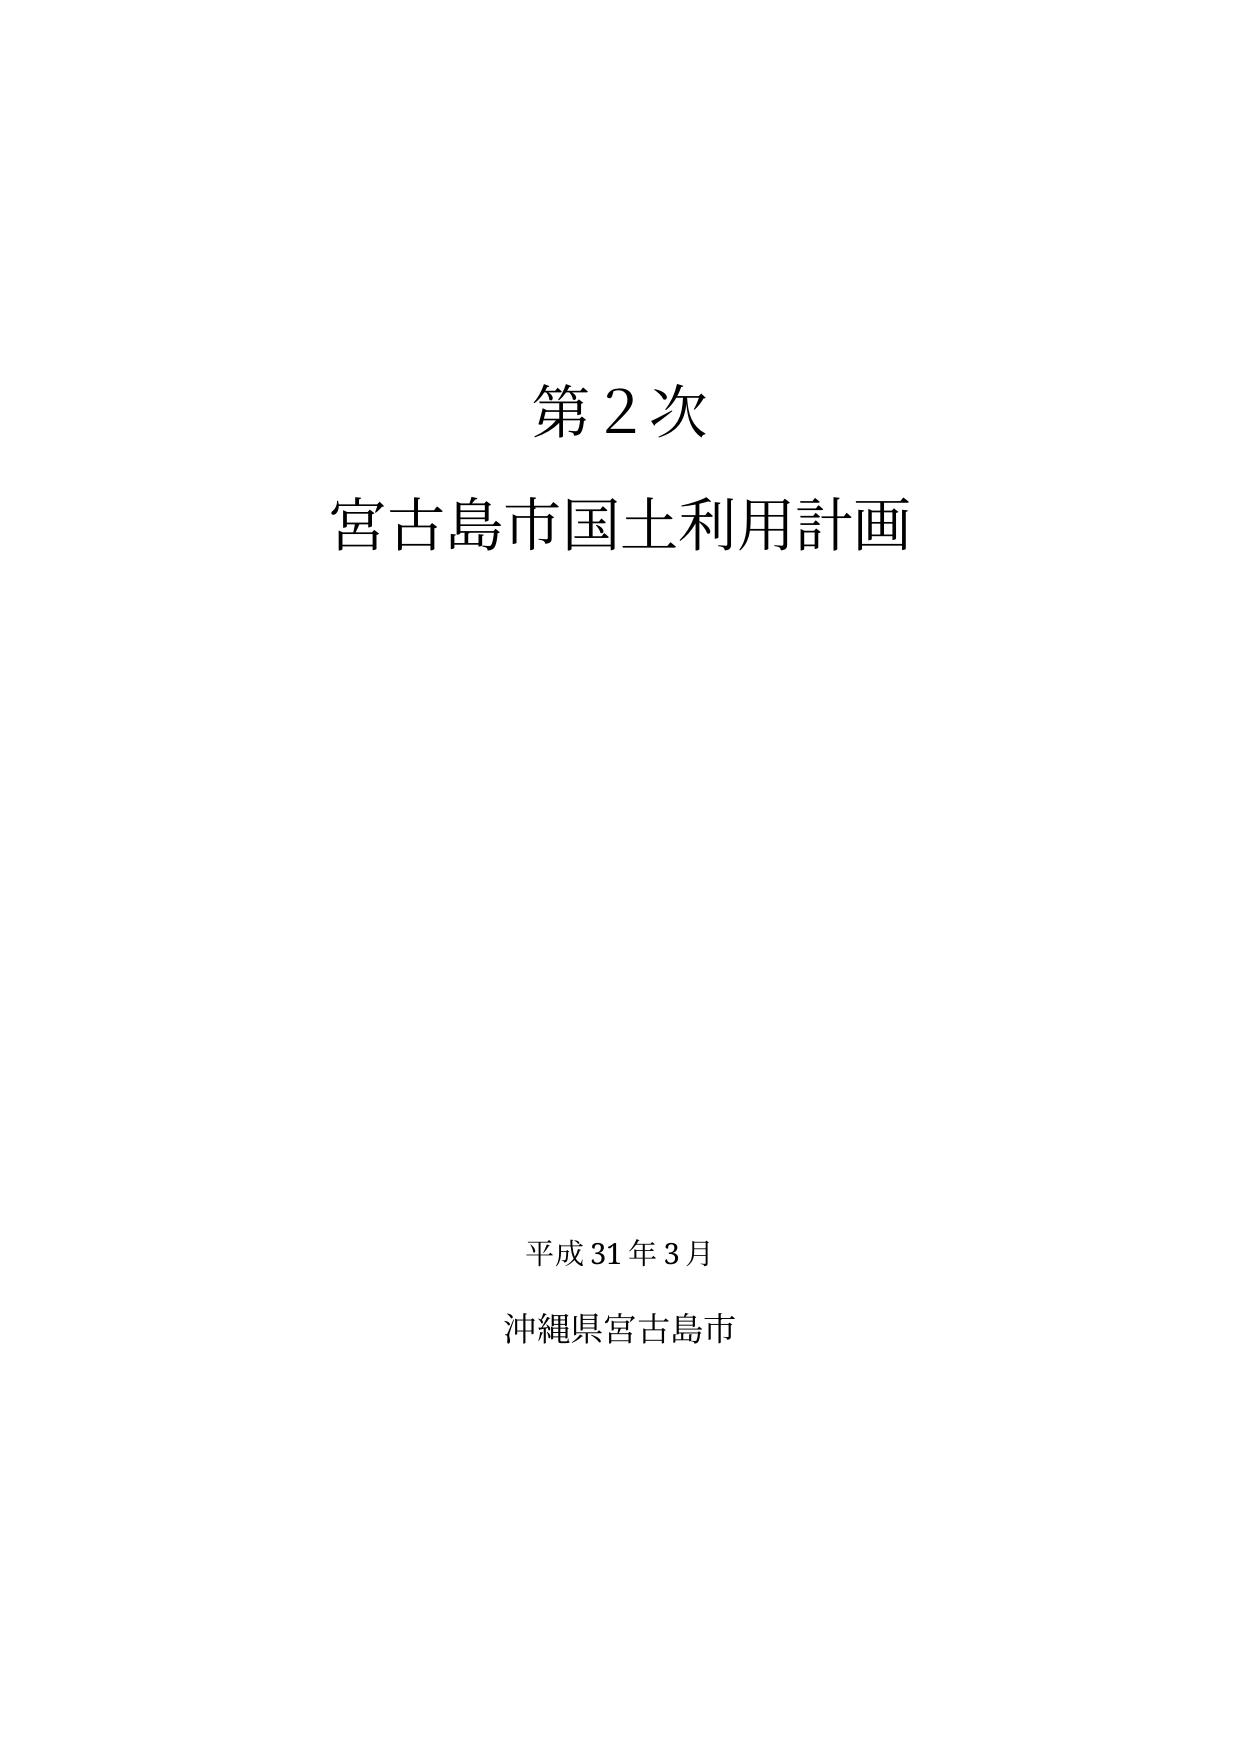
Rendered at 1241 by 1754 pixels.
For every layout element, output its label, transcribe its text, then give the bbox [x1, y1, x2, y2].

text 第２次 [118, 352, 1122, 464]
text 宮古島市国土利用計画 [118, 464, 1122, 577]
text 沖縄県宮古島市 [118, 1289, 1122, 1364]
text 平成31年3月 [118, 1214, 1122, 1289]
